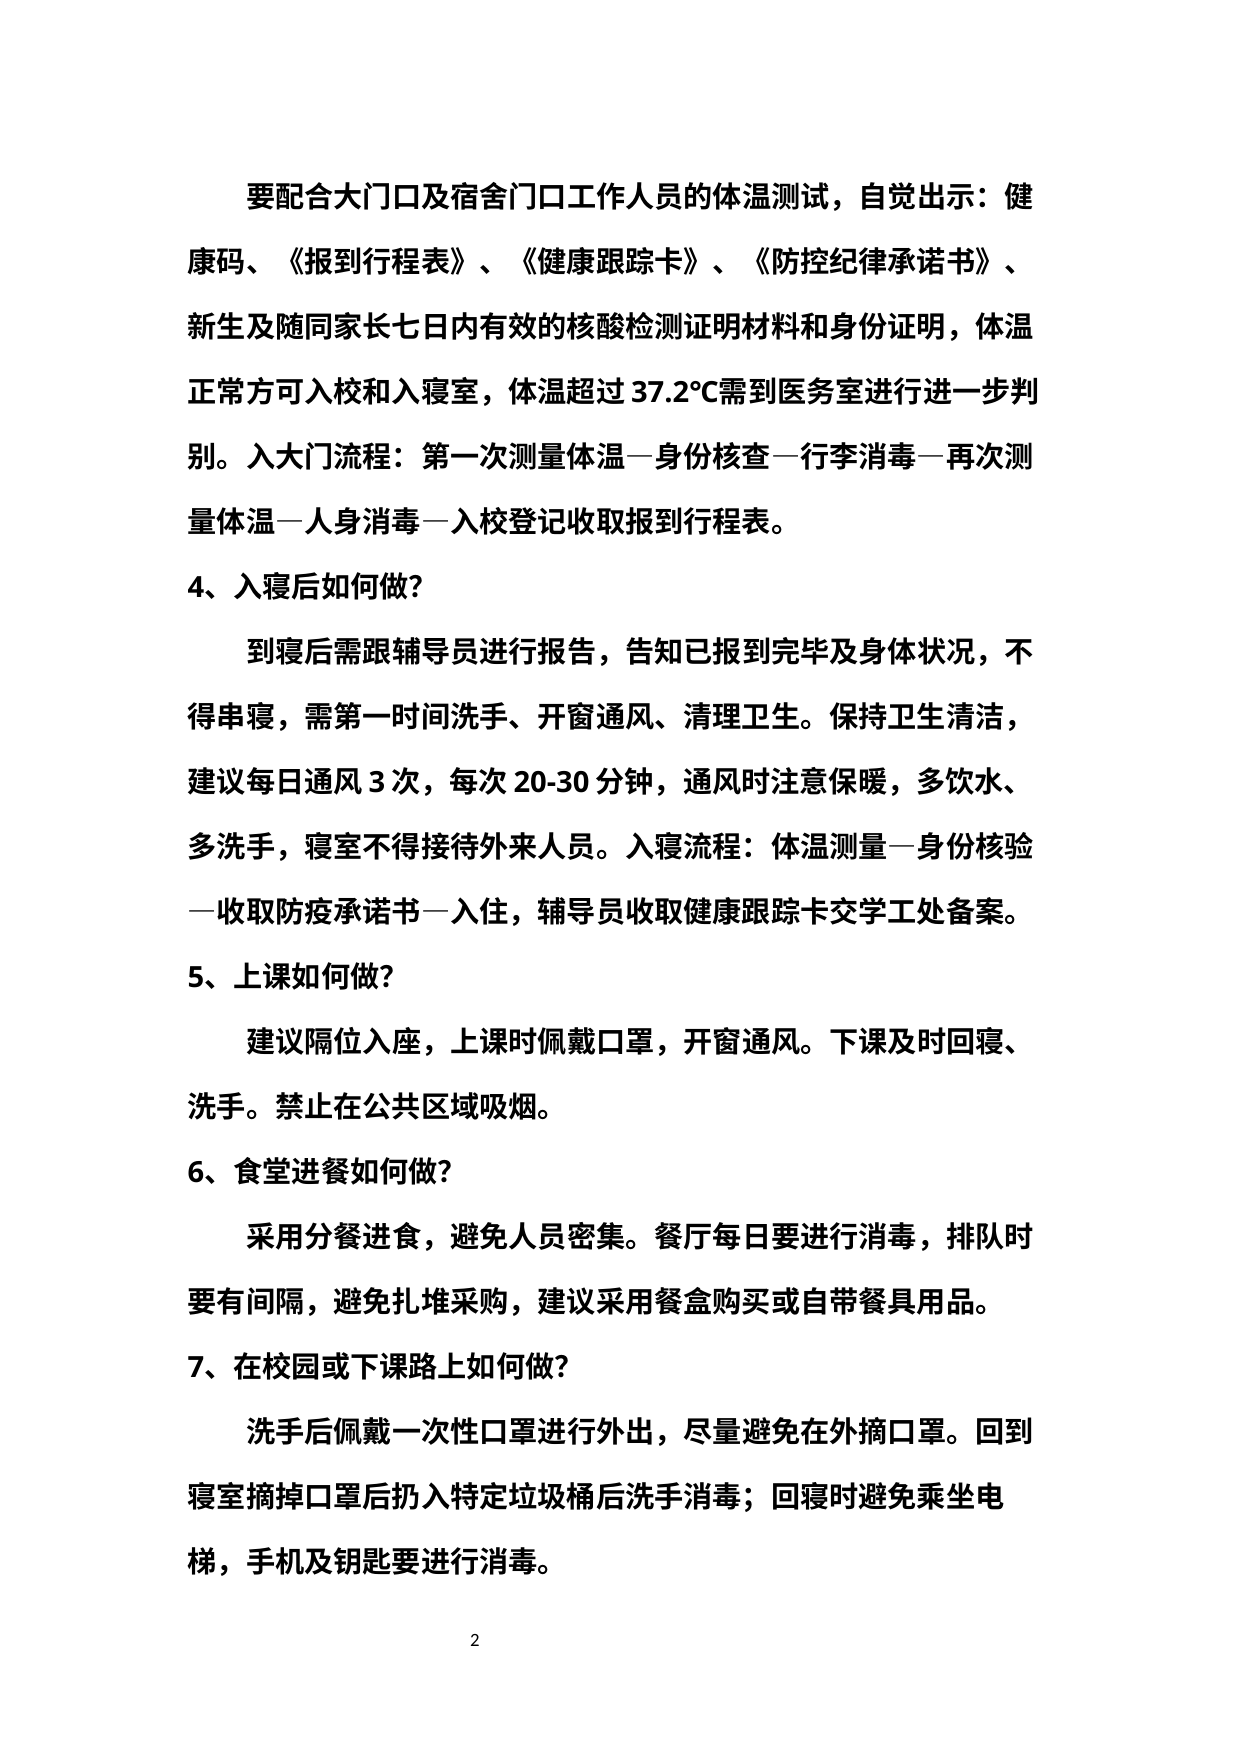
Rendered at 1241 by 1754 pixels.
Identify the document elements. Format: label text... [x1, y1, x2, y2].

list 6、食堂进餐如何做？ [187, 1137, 1053, 1202]
text 采用分餐进食，避免人员密集。餐厅每日要进行消毒，排队时要有间隔，避免扎堆采购，建议采用餐盒购买或自带餐具用品。 [187, 1202, 1053, 1332]
text 建议隔位入座，上课时佩戴口罩，开窗通风。下课及时回寝、洗手。禁止在公共区域吸烟。 [187, 1007, 1053, 1137]
list 7、在校园或下课路上如何做？ [187, 1332, 1053, 1397]
list 5、上课如何做？ [187, 942, 1053, 1007]
text 4、入寝后如何做？ [187, 552, 1053, 617]
text 到寝后需跟辅导员进行报告，告知已报到完毕及身体状况，不得串寝，需第一时间洗手、开窗通风、清理卫生。保持卫生清洁，建议每日通风3次，每次20-30分钟，通风时注意保暖，多饮水、多洗手，寝室不得接待外来人员。入寝流程：体温测量—身份核验—收取防疫承诺书—入住，辅导员收取健康跟踪卡交学工处备案。 [187, 617, 1053, 942]
text 洗手后佩戴一次性口罩进行外出，尽量避免在外摘口罩。回到寝室摘掉口罩后扔入特定垃圾桶后洗手消毒；回寝时避免乘坐电梯，手机及钥匙要进行消毒。 [187, 1397, 1053, 1592]
text 要配合大门口及宿舍门口工作人员的体温测试，自觉出示：健康码、《报到行程表》、《健康跟踪卡》、《防控纪律承诺书》、新生及随同家长七日内有效的核酸检测证明材料和身份证明，体温正常方可入校和入寝室，体温超过37.2℃需到医务室进行进一步判别。入大门流程：第一次测量体温—身份核查—行李消毒—再次测量体温—人身消毒—入校登记收取报到行程表。 [187, 162, 1053, 552]
